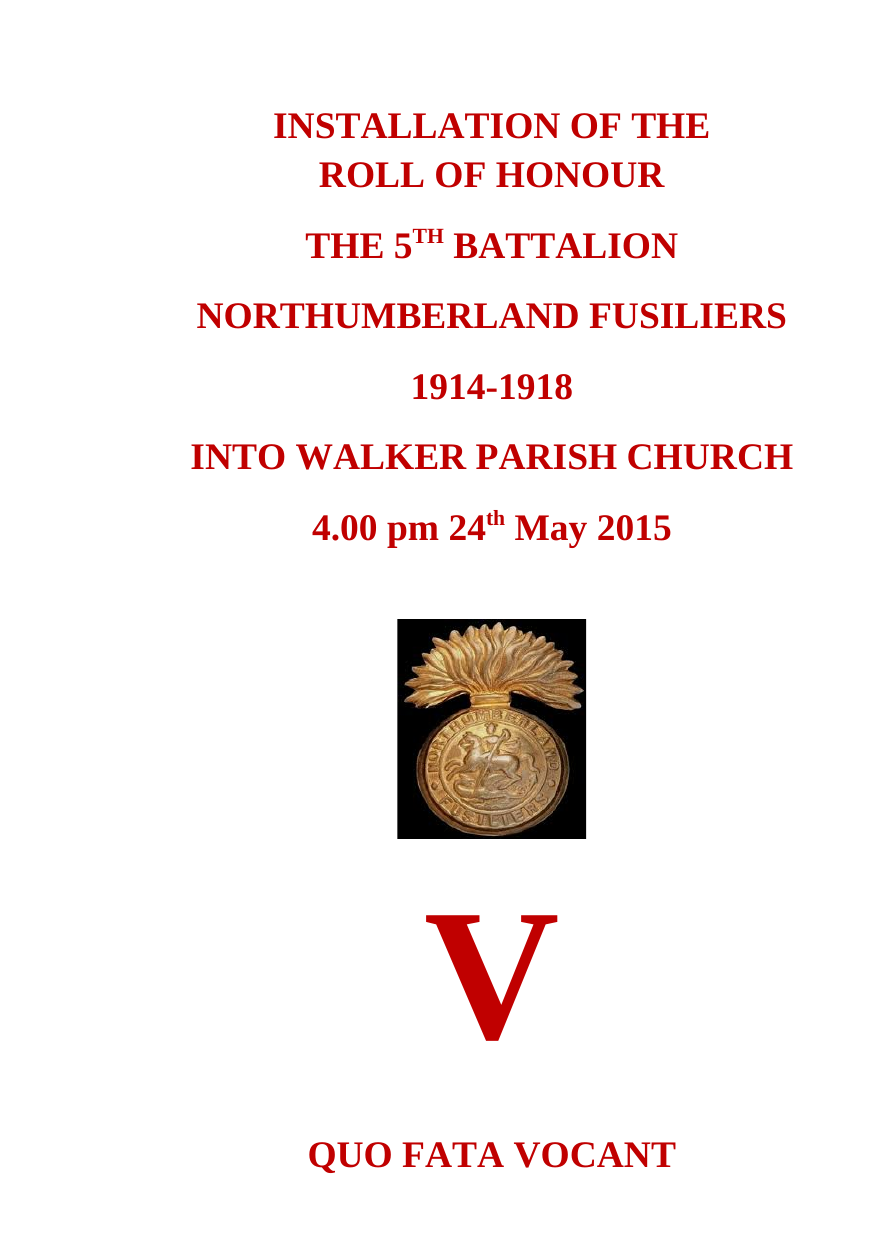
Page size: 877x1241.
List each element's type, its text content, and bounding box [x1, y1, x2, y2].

text NORTHUMBERLAND FUSILIERS [165, 294, 818, 337]
picture [397, 619, 587, 839]
text INTO WALKER PARISH CHURCH [165, 434, 818, 478]
text INSTALLATION OF THE ROLL OF HONOUR [165, 103, 818, 196]
text V [165, 863, 818, 1079]
text QUO FATA VOCANT [165, 1132, 818, 1175]
text 4.00 pm 24th May 2015 [165, 505, 818, 548]
text THE 5TH BATTALION [165, 223, 818, 266]
text 1914-1918 [165, 364, 818, 407]
